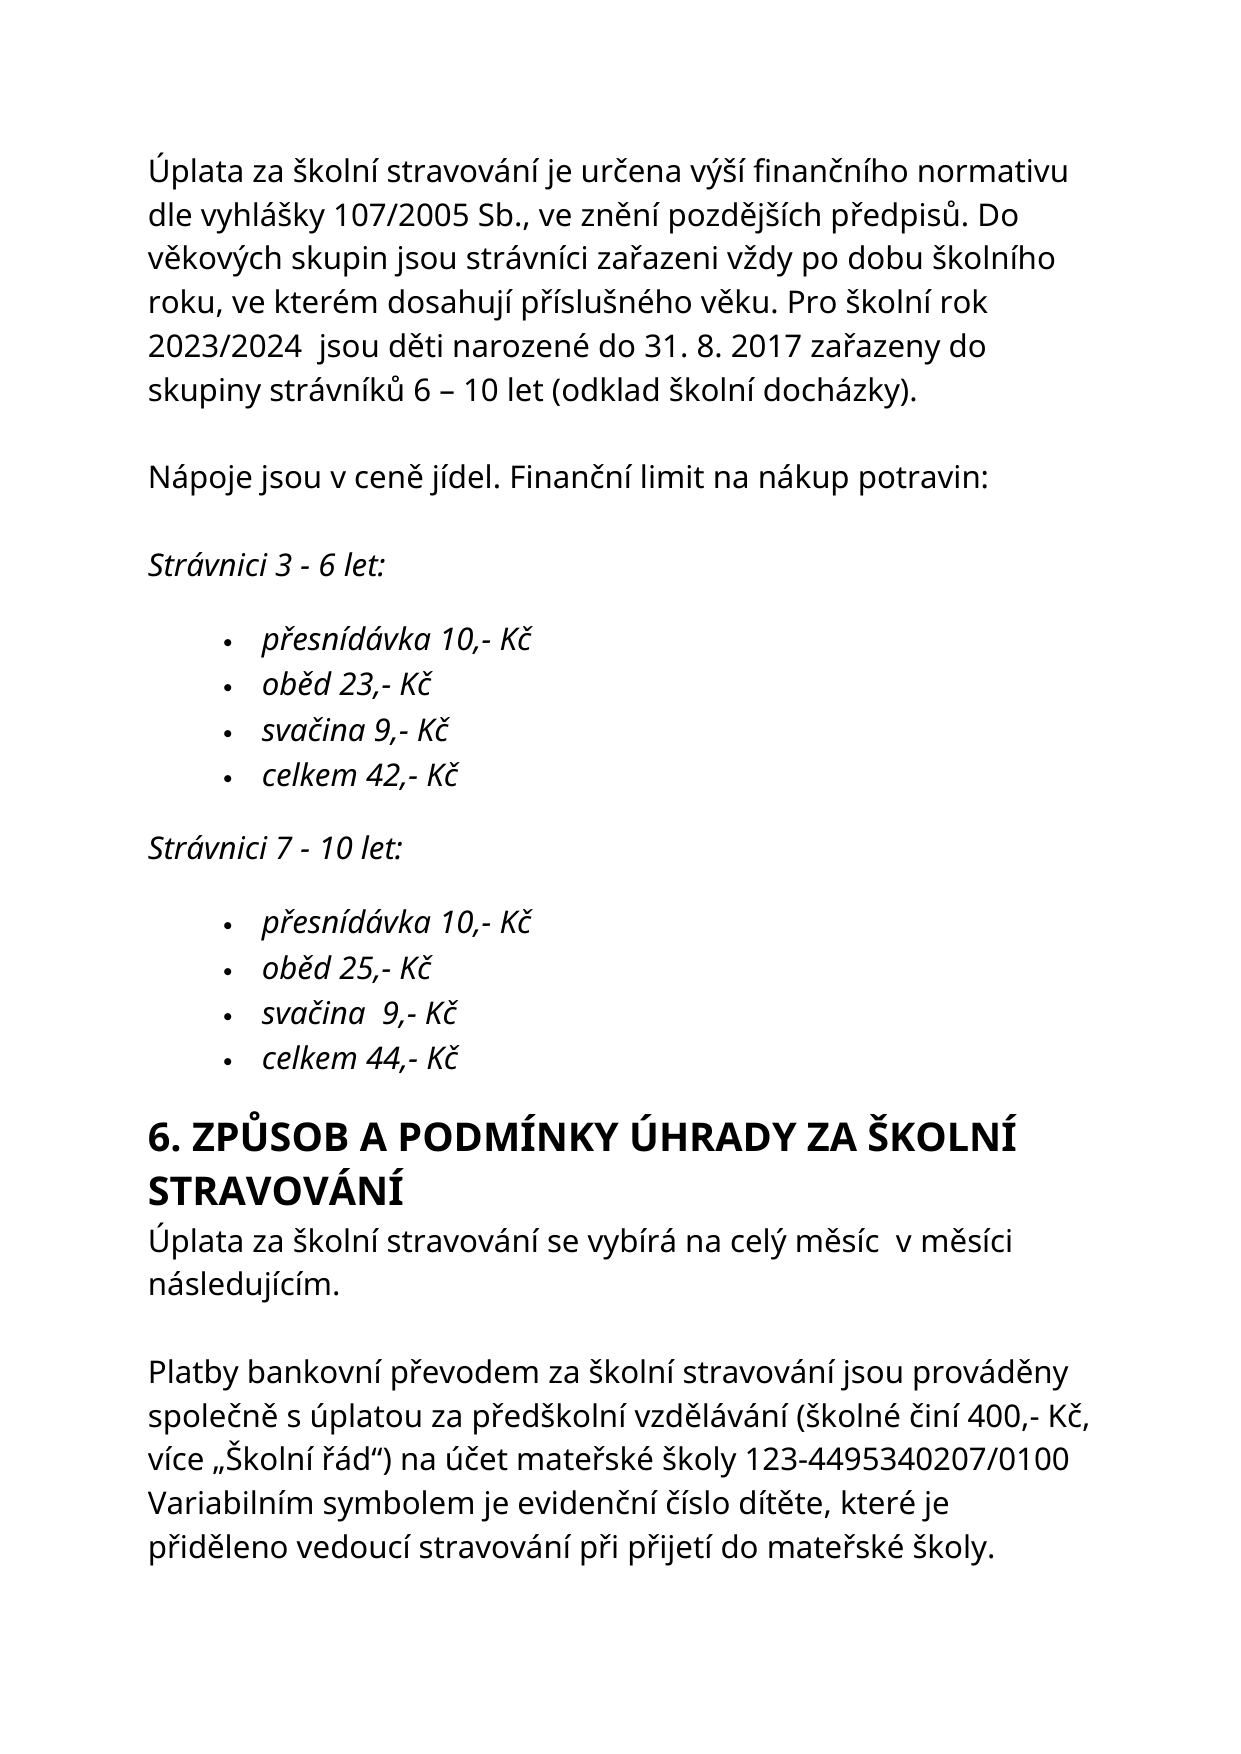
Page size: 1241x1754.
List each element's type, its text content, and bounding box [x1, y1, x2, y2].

list celkem 42,- Kč [224, 750, 1093, 796]
text Úplata za školní stravování je určena výší finančního normativu dle vyhlášky 107/2005 Sb., ve znění pozdějších předpisů. Do věkových skupin jsou strávníci zařazeni vždy po dobu školního roku, ve kterém dosahují příslušného věku. Pro školní rok 2023/2024 jsou děti narozené do 31. 8. 2017 zařazeny do skupiny strávníků 6 – 10 let (odklad školní docházky). [148, 148, 1093, 410]
list celkem 44,- Kč [224, 1033, 1093, 1079]
list přesnídávka 10,- Kč [224, 614, 1093, 659]
text Strávnici 3 - 6 let: [148, 541, 1093, 585]
list oběd 23,- Kč [224, 659, 1093, 705]
text Strávnici 7 - 10 let: [148, 825, 1093, 868]
list svačina 9,- Kč [224, 705, 1093, 750]
list oběd 25,- Kč [224, 943, 1093, 988]
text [148, 1349, 1093, 1567]
text Nápoje jsou v ceně jídel. Finanční limit na nákup potravin: [148, 454, 1093, 541]
list přesnídávka 10,- Kč [224, 898, 1093, 943]
list svačina 9,- Kč [224, 988, 1093, 1033]
text 6. ZPŮSOB A PODMÍNKY ÚHRADY ZA ŠKOLNÍ STRAVOVÁNÍ [148, 1108, 1093, 1217]
text Úplata za školní stravování se vybírá na celý měsíc v měsíci následujícím. [148, 1217, 1093, 1305]
